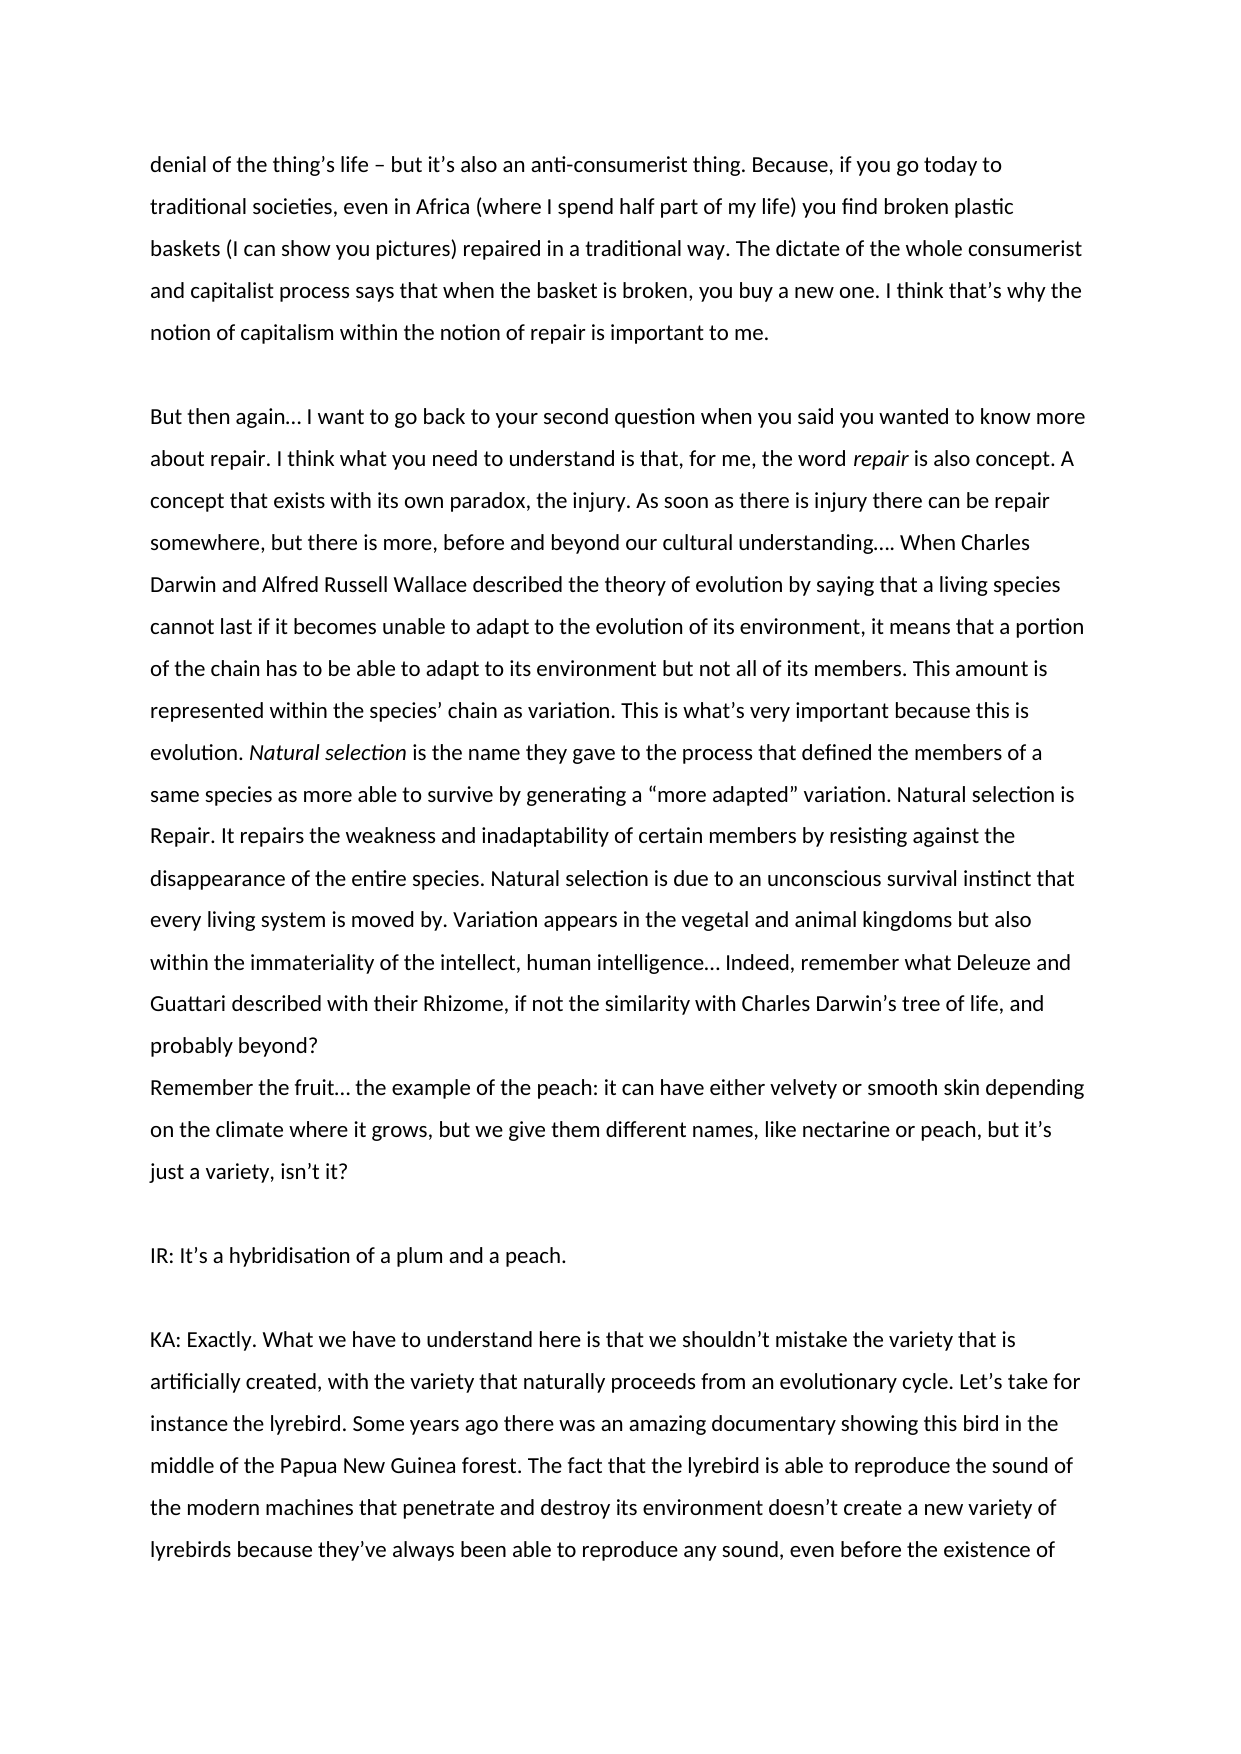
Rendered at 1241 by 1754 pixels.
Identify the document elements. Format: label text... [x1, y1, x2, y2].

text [150, 150, 1090, 346]
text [150, 1325, 1090, 1563]
text But then again… I want to go back to your second question when you said you wanted to know more about repair. I think what you need to understand is that, for me, the word repair is also concept. A concept that exists with its own paradox, the injury. As soon as there is injury there can be repair somewhere, but there is more, before and beyond our cultural understanding…. When Charles Darwin and Alfred Russell Wallace described the theory of evolution by saying that a living species cannot last if it becomes unable to adapt to the evolution of its environment, it means that a portion of the chain has to be able to adapt to its environment but not all of its members. This amount is represented within the species’ chain as variation. This is what’s very important because this is evolution. Natural selection is the name they gave to the process that defined the members of a same species as more able to survive by generating a “more adapted” variation. Natural selection is Repair. It repairs the weakness and inadaptability of certain members by resisting against the disappearance of the entire species. Natural selection is due to an unconscious survival instinct that every living system is moved by. Variation appears in the vegetal and animal kingdoms but also within the immateriality of the intellect, human intelligence… Indeed, remember what Deleuze and Guattari described with their Rhizome, if not the similarity with Charles Darwin’s tree of life, and probably beyond? [150, 402, 1090, 1059]
text Remember the fruit… the example of the peach: it can have either velvety or smooth skin depending on the climate where it grows, but we give them different names, like nectarine or peach, but it’s just a variety, isn’t it? [150, 1073, 1090, 1186]
text IR: It’s a hybridisation of a plum and a peach. [150, 1241, 1090, 1269]
